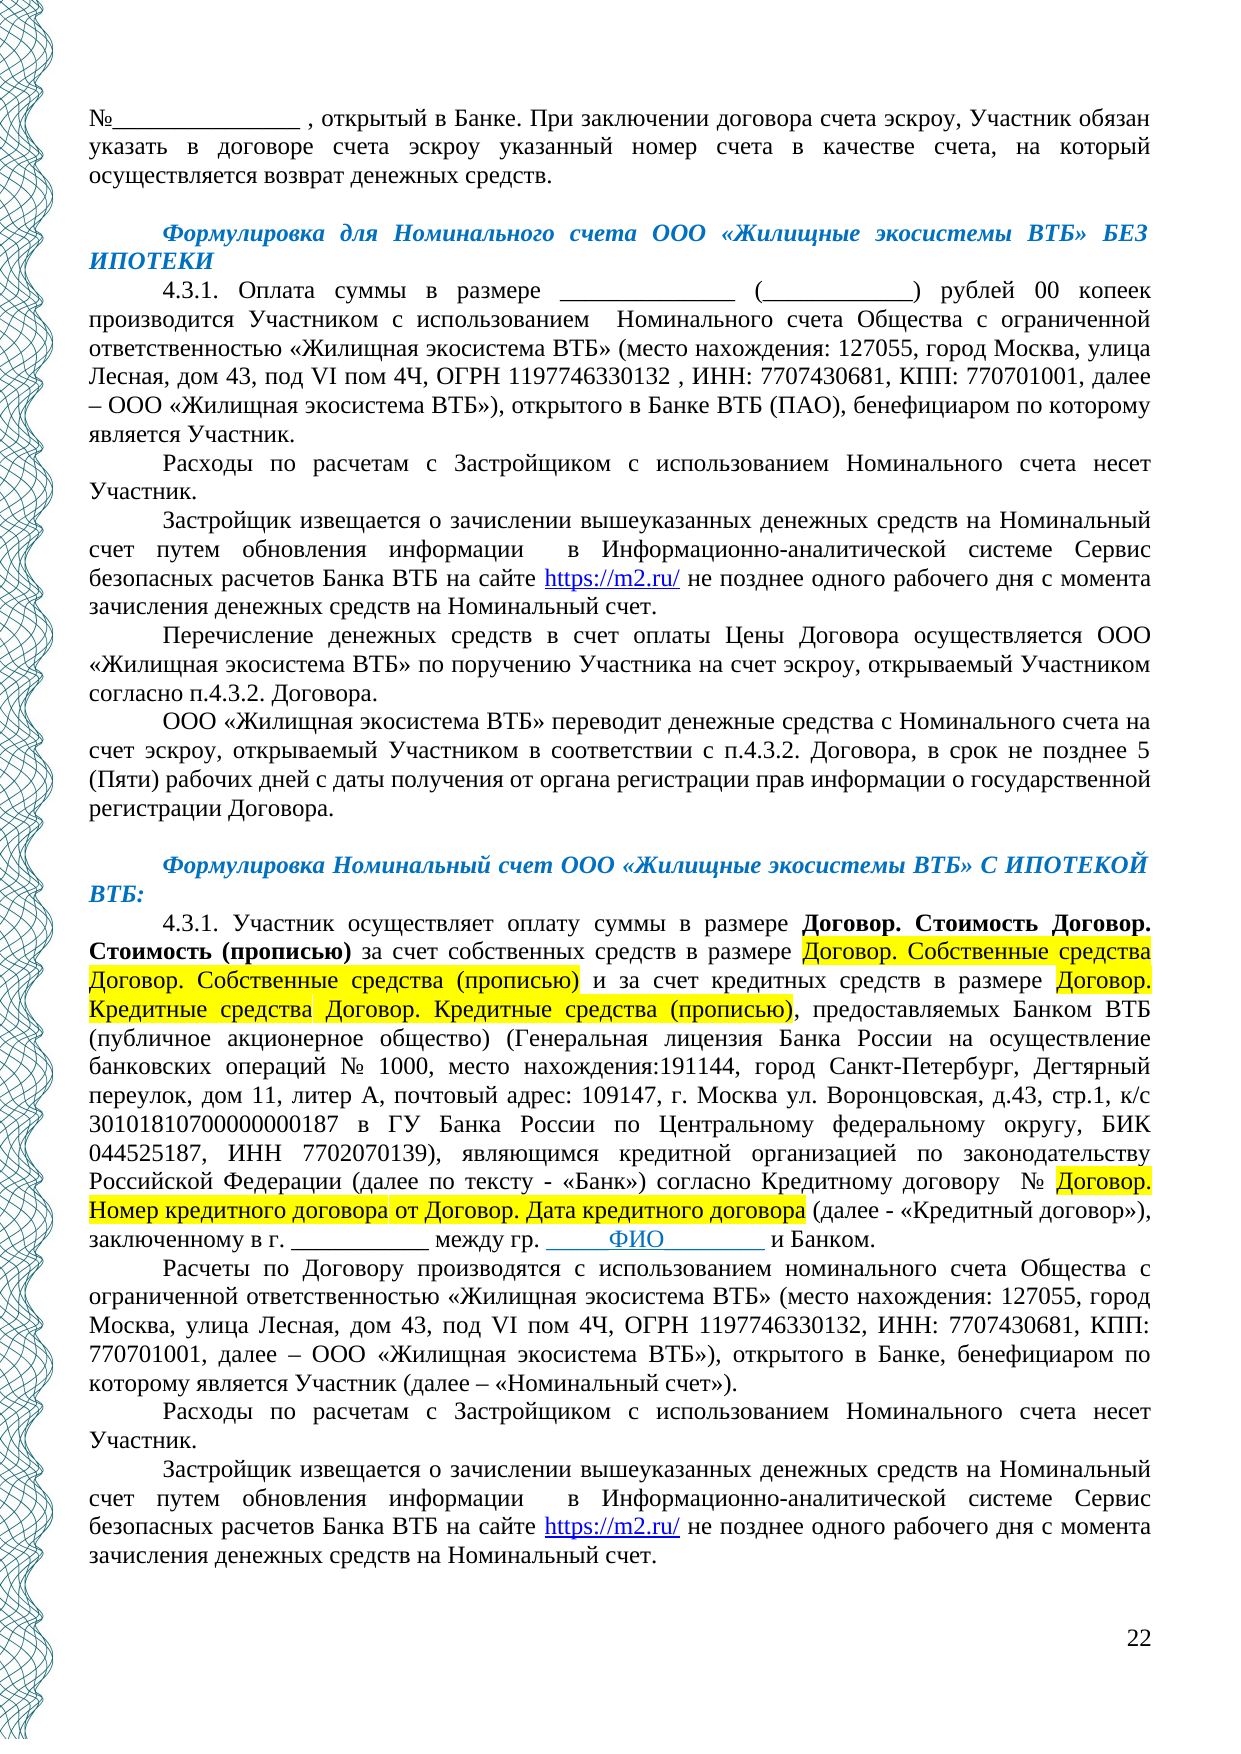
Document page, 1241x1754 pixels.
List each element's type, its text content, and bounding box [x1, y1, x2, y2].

text Расходы по расчетам с Застройщиком с использованием Номинального счета несет Участник. [89, 448, 1152, 505]
text Застройщик извещается о зачислении вышеуказанных денежных средств на Номинальный счет путем обновления информации в Информационно-аналитической системе Сервис безопасных расчетов Банка ВТБ на сайте https://m2.ru/ не позднее одного рабочего дня с момента зачисления денежных средств на Номинальный счет. [89, 505, 1152, 620]
text Расчеты по Договору производятся с использованием номинального счета Общества с ограниченной ответственностью «Жилищная экосистема ВТБ» (место нахождения: 127055, город Москва, улица Лесная, дом 43, под VI пом 4Ч, ОГРН 1197746330132, ИНН: 7707430681, КПП: 770701001, далее – ООО «Жилищная экосистема ВТБ»), открытого в Банке, бенефициаром по которому является Участник (далее – «Номинальный счет»). [89, 1253, 1152, 1396]
picture [0, 0, 1241, 1739]
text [89, 103, 1152, 189]
text Расходы по расчетам с Застройщиком с использованием Номинального счета несет Участник. [89, 1396, 1152, 1454]
text Формулировка Номинальный счет ООО «Жилищные экосистемы ВТБ» С ИПОТЕКОЙ ВТБ: [89, 850, 1152, 908]
text Перечисление денежных средств в счет оплаты Цены Договора осуществляется ООО «Жилищная экосистема ВТБ» по поручению Участника на счет эскроу, открываемый Участником согласно п.4.3.2. Договора. [89, 620, 1152, 706]
text Формулировка для Номинального счета ООО «Жилищные экосистемы ВТБ» БЕЗ ИПОТЕКИ [89, 218, 1152, 275]
text 4.3.1. Оплата суммы в размере ______________ (____________) рублей 00 копеек производится Участником с использованием Номинального счета Общества с ограниченной ответственностью «Жилищная экосистема ВТБ» (место нахождения: 127055, город Москва, улица Лесная, дом 43, под VI пом 4Ч, ОГРН 1197746330132 , ИНН: 7707430681, КПП: 770701001, далее – ООО «Жилищная экосистема ВТБ»), открытого в Банке ВТБ (ПАО), бенефициаром по которому является Участник. [89, 275, 1152, 448]
text 4.3.1. Участник осуществляет оплату суммы в размере за счет собственных средств в размере и за счет кредитных средств в размере , предоставляемых Банком ВТБ (публичное акционерное общество) (Генеральная лицензия Банка России на осуществление банковских операций № 1000, место нахождения:191144, город Санкт-Петербург, Дегтярный переулок, дом 11, литер А, почтовый адрес: 109147, г. Москва ул. Воронцовская, д.43, стр.1, к/с 30101810700000000187 в ГУ Банка России по Центральному федеральному округу, БИК 044525187, ИНН 7702070139), являющимся кредитной организацией по законодательству Российской Федерации (далее по тексту - «Банк») согласно Кредитному договору № от (далее - «Кредитный договор»), заключенному в г. ___________ между гр. _____ФИО________ и Банком. [89, 908, 1152, 1253]
text ООО «Жилищная экосистема ВТБ» переводит денежные средства с Номинального счета на счет эскроу, открываемый Участником в соответствии с п.4.3.2. Договора, в срок не позднее 5 (Пяти) рабочих дней с даты получения от органа регистрации прав информации о государственной регистрации Договора. [89, 706, 1152, 821]
text Застройщик извещается о зачислении вышеуказанных денежных средств на Номинальный счет путем обновления информации в Информационно-аналитической системе Сервис безопасных расчетов Банка ВТБ на сайте https://m2.ru/ не позднее одного рабочего дня с момента зачисления денежных средств на Номинальный счет. [89, 1454, 1152, 1569]
